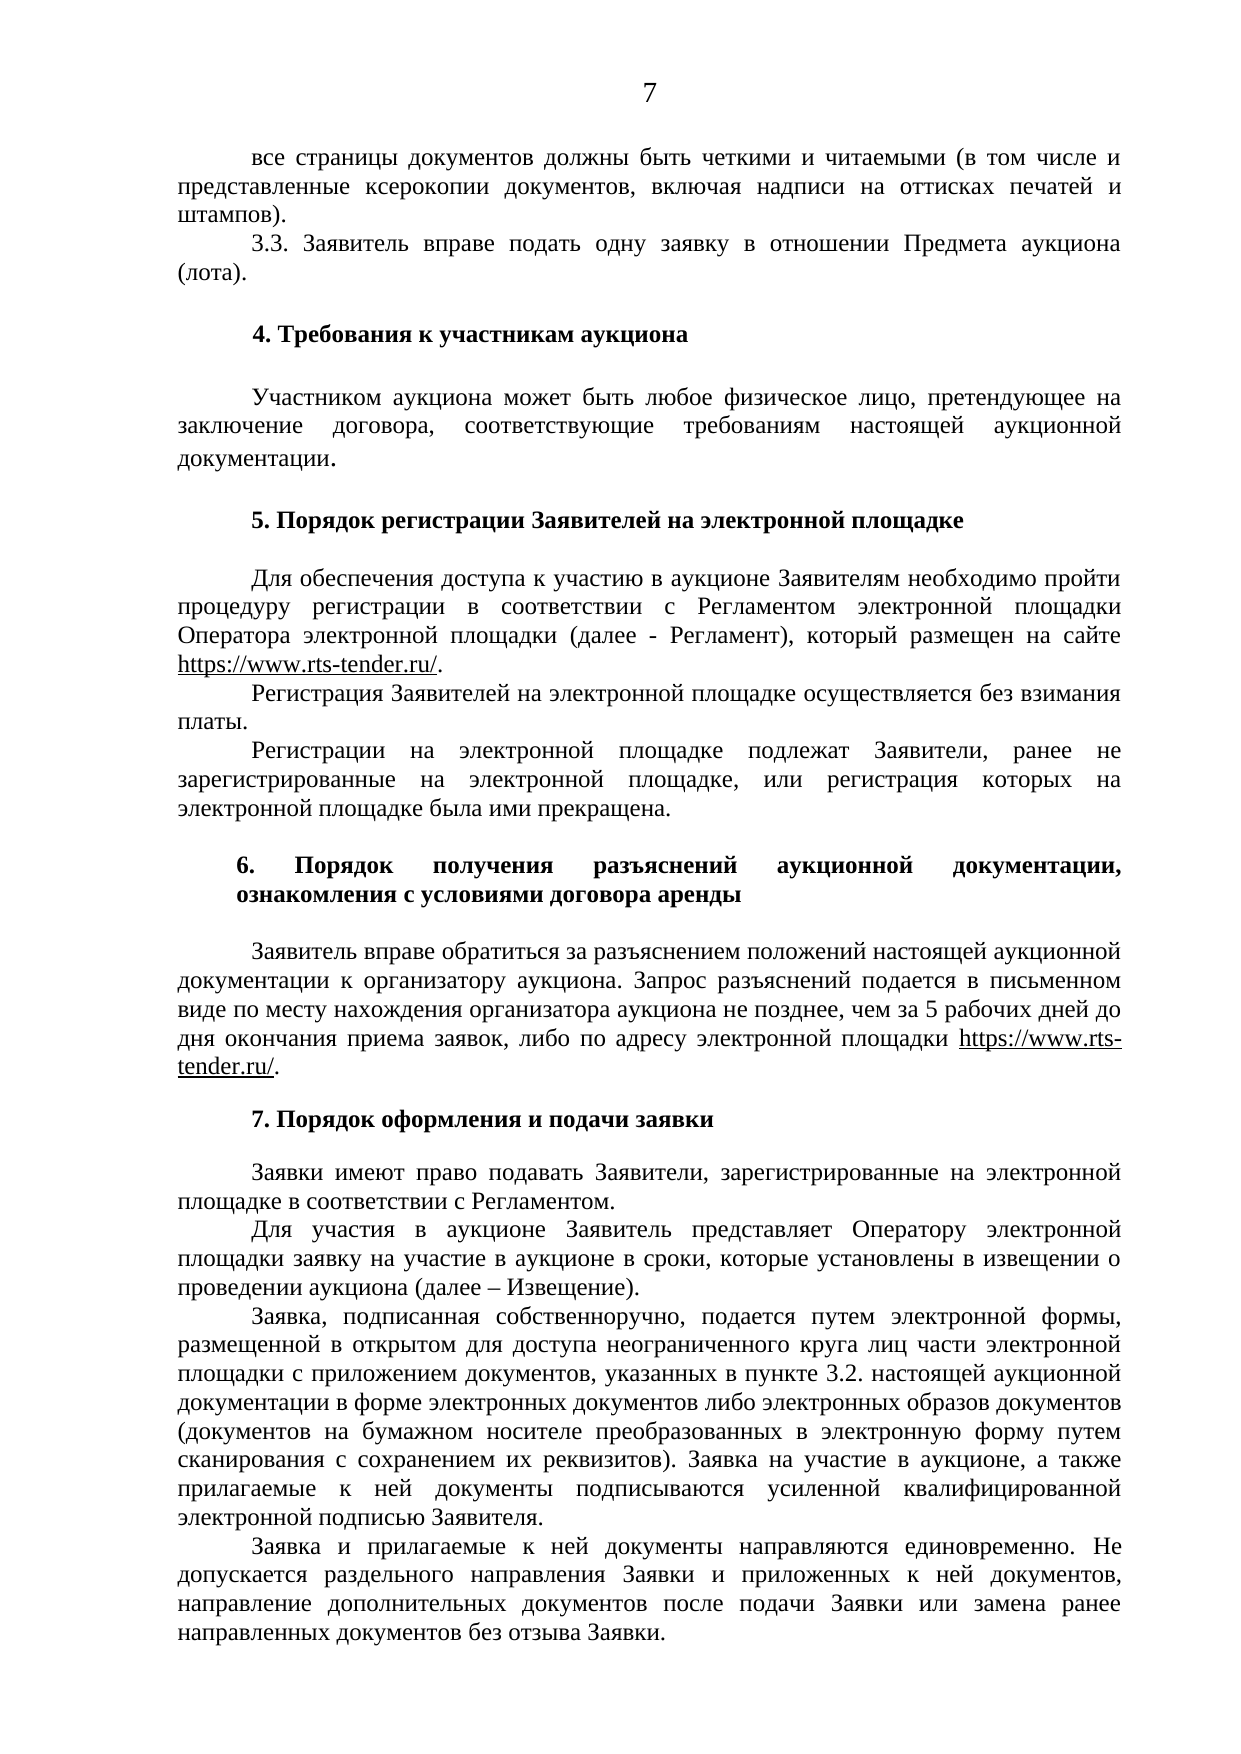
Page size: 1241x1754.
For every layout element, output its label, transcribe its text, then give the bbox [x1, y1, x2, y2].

text 3.3. Заявитель вправе подать одну заявку в отношении Предмета аукциона (лота). [177, 228, 1122, 286]
text Для обеспечения доступа к участию в аукционе Заявителям необходимо пройти процедуру регистрации в соответствии с Регламентом электронной площадки Оператора электронной площадки (далее - Регламент), который размещен на сайте https://www.rts-tender.ru/. [177, 563, 1122, 678]
text Заявитель вправе обратиться за разъяснением положений настоящей аукционной документации к организатору аукциона. Запрос разъяснений подается в письменном виде по месту нахождения организатора аукциона не позднее, чем за 5 рабочих дней до дня окончания приема заявок, либо по адресу электронной площадки https://www.rts-tender.ru/. [177, 936, 1122, 1080]
text Регистрации на электронной площадке подлежат Заявители, ранее не зарегистрированные на электронной площадке, или регистрация которых на электронной площадке была ими прекращена. [177, 735, 1122, 821]
text Для участия в аукционе Заявитель представляет Оператору электронной площадки заявку на участие в аукционе в сроки, которые установлены в извещении о проведении аукциона (далее – Извещение). [177, 1214, 1122, 1301]
text Участником аукциона может быть любое физическое лицо, претендующее на заключение договора, соответствующие требованиям настоящей аукционной документации. [177, 382, 1122, 473]
text Заявка и прилагаемые к ней документы направляются единовременно. Не допускается раздельного направления Заявки и приложенных к ней документов, направление дополнительных документов после подачи Заявки или замена ранее направленных документов без отзыва Заявки. [177, 1531, 1122, 1646]
text все страницы документов должны быть четкими и читаемыми (в том числе и представленные ксерокопии документов, включая надписи на оттисках печатей и штампов). [177, 142, 1122, 228]
text Регистрация Заявителей на электронной площадке осуществляется без взимания платы. [177, 678, 1122, 735]
text 6. Порядок получения разъяснений аукционной документации, ознакомления с условиями договора аренды [236, 850, 1122, 908]
text 5. Порядок регистрации Заявителей на электронной площадке [177, 505, 1122, 534]
text 7. Порядок оформления и подачи заявки [177, 1104, 1122, 1133]
text Заявка, подписанная собственноручно, подается путем электронной формы, размещенной в открытом для доступа неограниченного круга лиц части электронной площадки с приложением документов, указанных в пункте 3.2. настоящей аукционной документации в форме электронных документов либо электронных образов документов (документов на бумажном носителе преобразованных в электронную форму путем сканирования с сохранением их реквизитов). Заявка на участие в аукционе, а также прилагаемые к ней документы подписываются усиленной квалифицированной электронной подписью Заявителя. [177, 1301, 1122, 1531]
text Заявки имеют право подавать Заявители, зарегистрированные на электронной площадке в соответствии с Регламентом. [177, 1157, 1122, 1214]
text 4. Требования к участникам аукциона [177, 319, 1122, 348]
